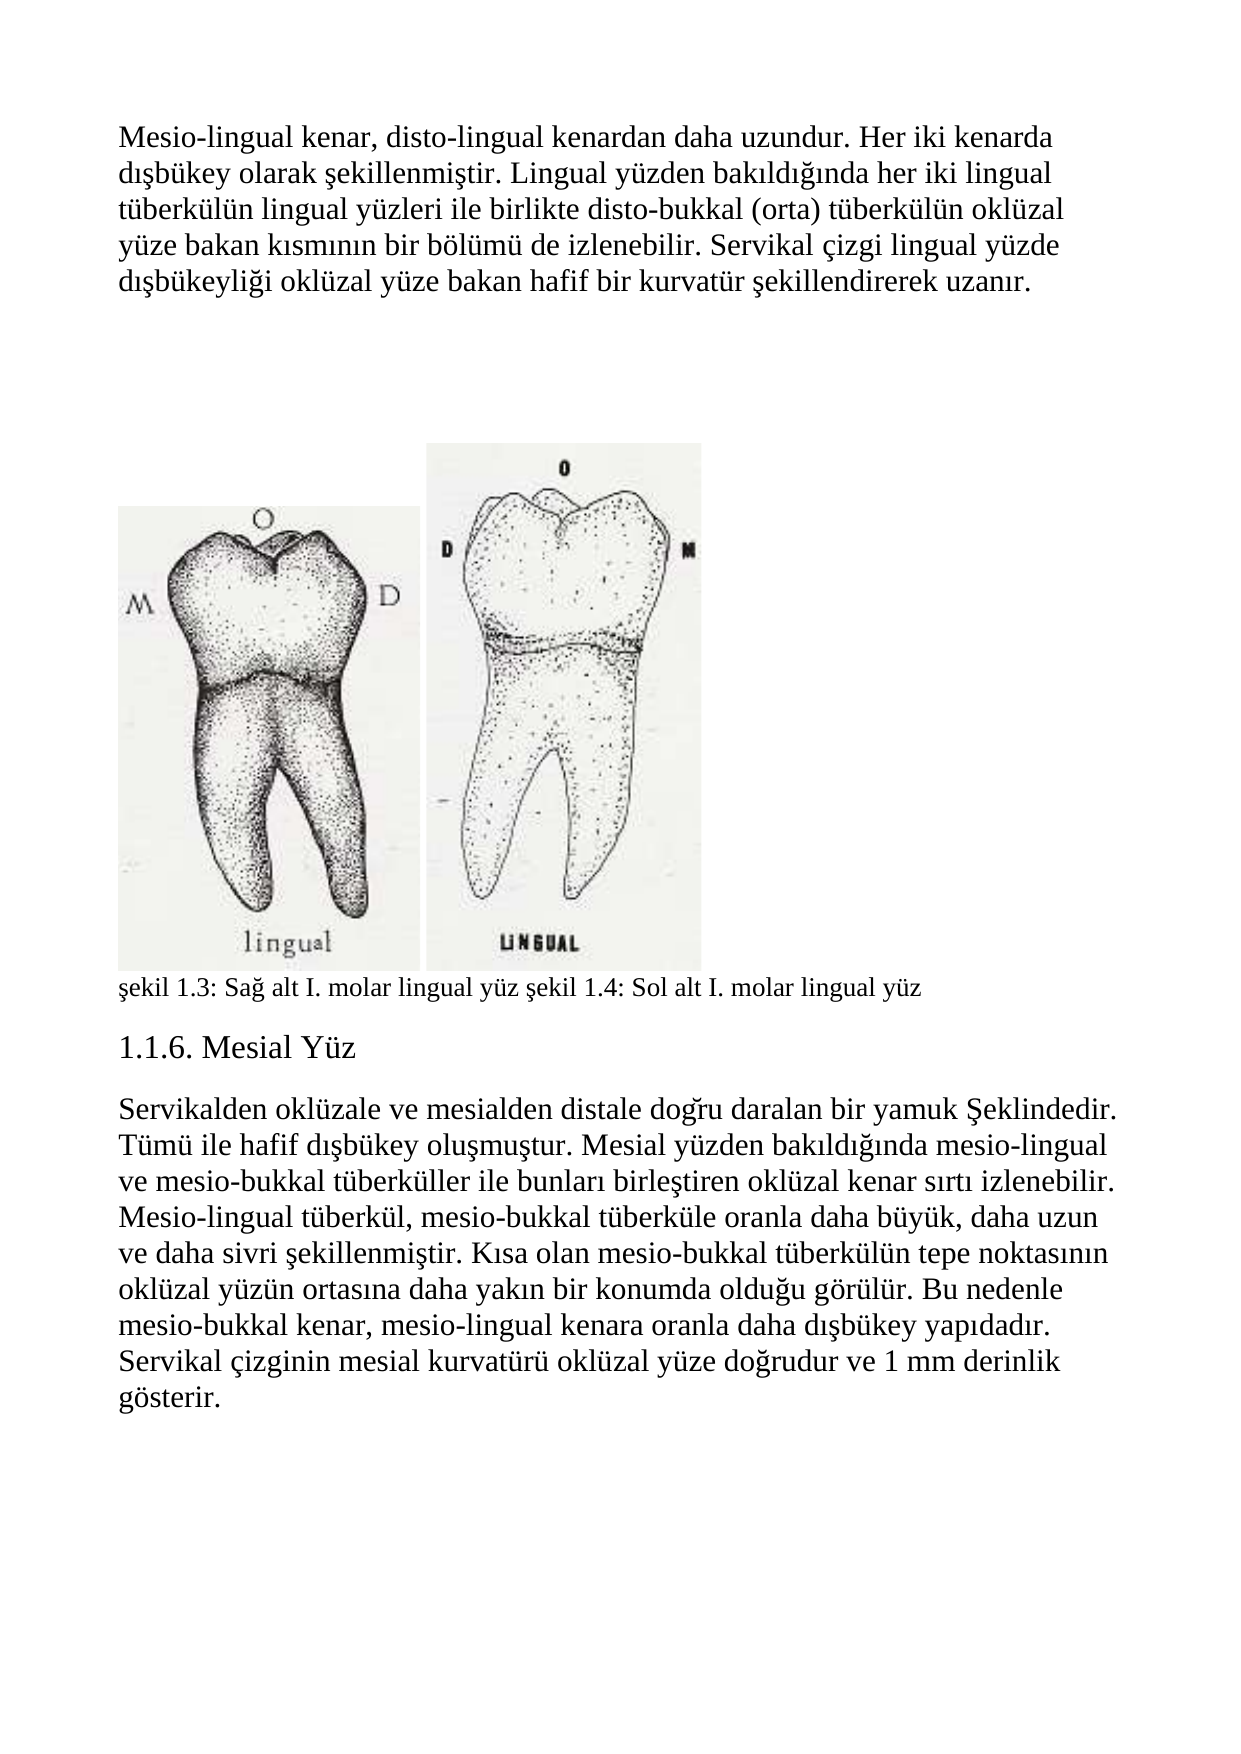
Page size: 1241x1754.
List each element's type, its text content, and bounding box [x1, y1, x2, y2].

picture [426, 443, 702, 971]
text 1.1.6. Mesial Yüz [118, 1027, 1122, 1065]
picture [118, 506, 421, 971]
text şekil 1.3: Sağ alt I. molar lingual yüz şekil 1.4: Sol alt I. molar lingual yüz [118, 971, 1122, 1002]
text Servikalden oklüzale ve mesialden distale doğru daralan bir yamuk Şeklindedir. Tümü ile hafif dışbükey oluşmuştur. Mesial yüzden bakıldığında mesio-lingual ve mesio-bukkal tüberküller ile bunları birleştiren oklüzal kenar sırtı izlenebilir. Mesio-lingual tüberkül, mesio-bukkal tüberküle oranla daha büyük, daha uzun ve daha sivri şekillenmiştir. Kısa olan mesio-bukkal tüberkülün tepe noktasının oklüzal yüzün ortasına daha yakın bir konumda olduğu görülür. Bu nedenle mesio-bukkal kenar, mesio-lingual kenara oranla daha dışbükey yapıdadır. Servikal çizginin mesial kurvatürü oklüzal yüze doğrudur ve 1 mm derinlik gösterir. [118, 1090, 1122, 1414]
text Mesio-lingual kenar, disto-lingual kenardan daha uzundur. Her iki kenarda dışbükey olarak şekillenmiştir. Lingual yüzden bakıldığında her iki lingual tüberkülün lingual yüzleri ile birlikte disto-bukkal (orta) tüberkülün oklüzal yüze bakan kısmının bir bölümü de izlenebilir. Servikal çizgi lingual yüzde dışbükeyliği oklüzal yüze bakan hafif bir kurvatür şekillendirerek uzanır. [118, 118, 1122, 298]
